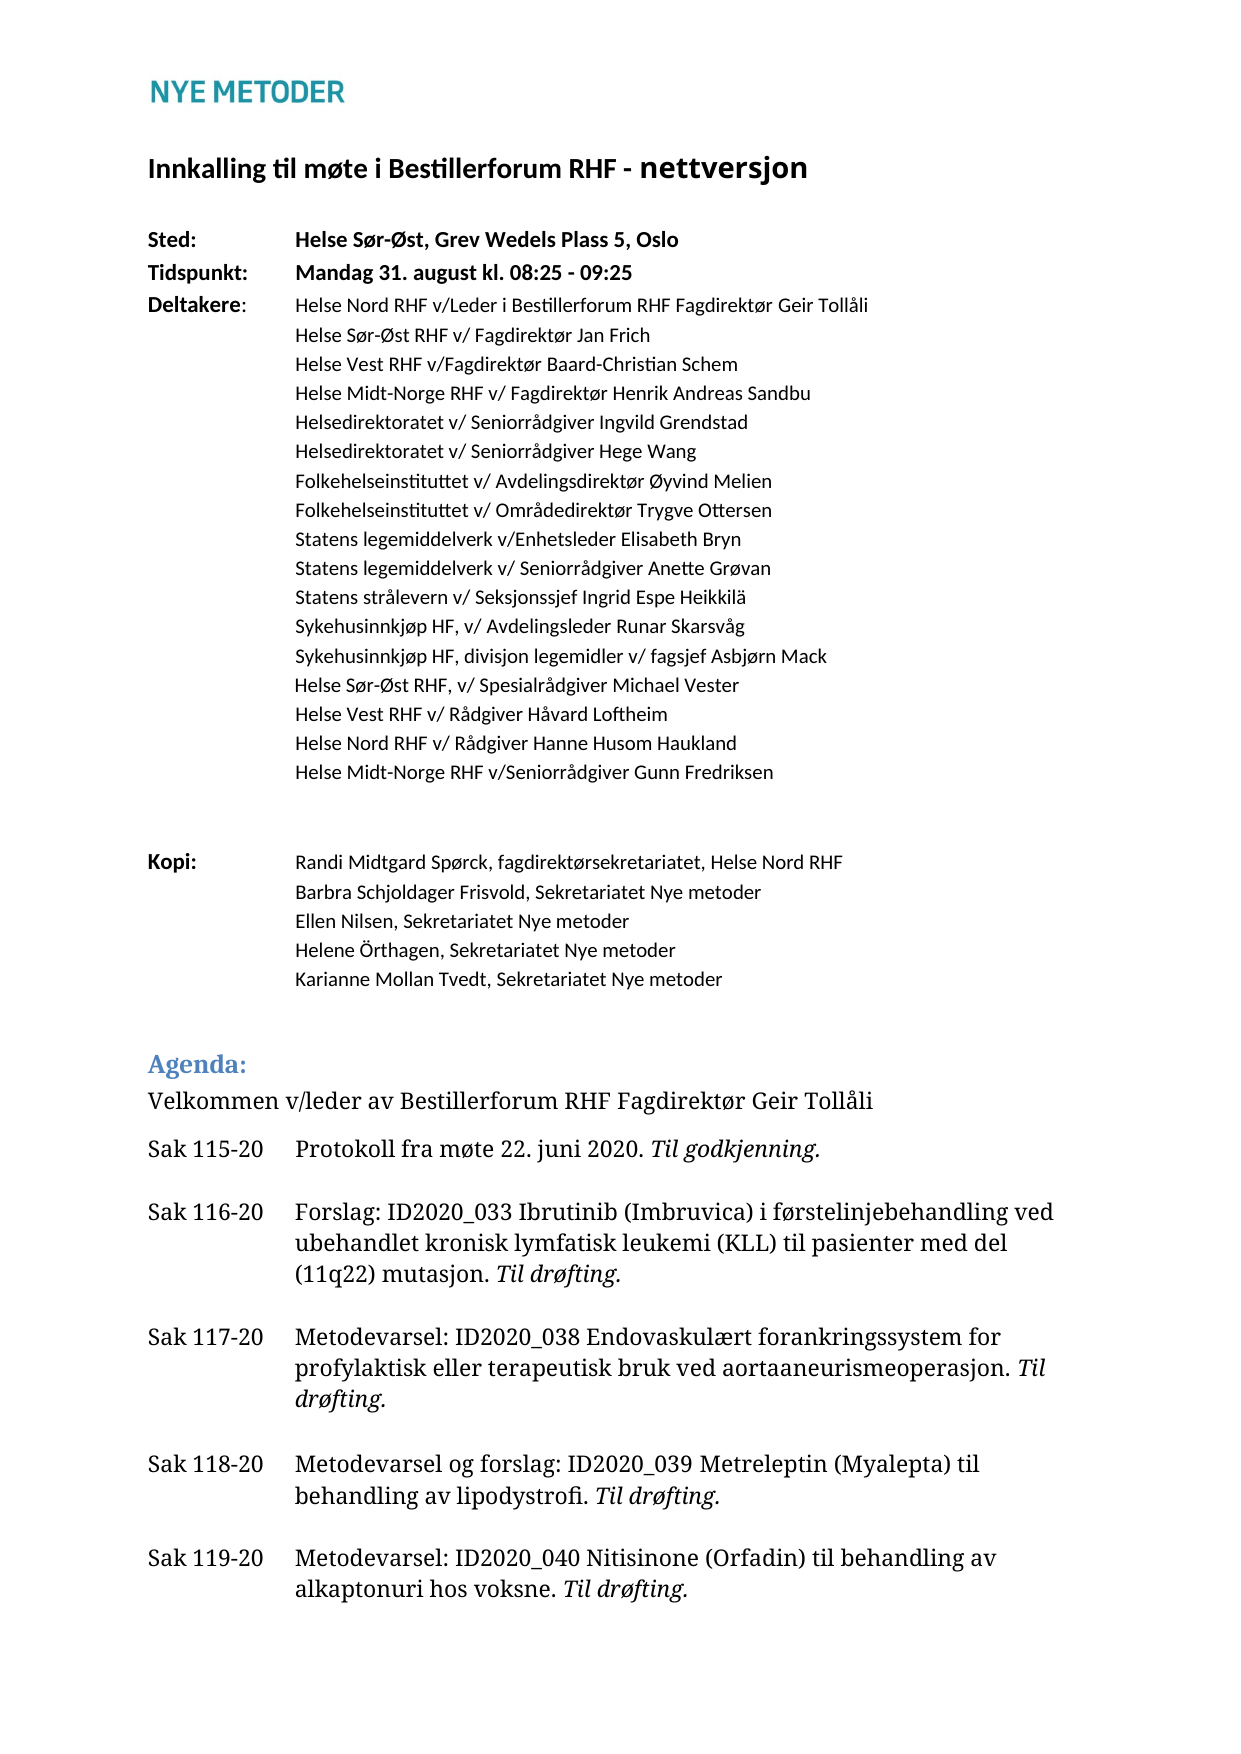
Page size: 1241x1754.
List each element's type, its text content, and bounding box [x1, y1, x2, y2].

list Sykehusinnkjøp HF, v/ Avdelingsleder Runar Skarsvåg [236, 614, 1093, 639]
list Karianne Mollan Tvedt, Sekretariatet Nye metoder [295, 967, 1093, 992]
text Velkommen v/leder av Bestillerforum RHF Fagdirektør Geir Tollåli [148, 1084, 1093, 1116]
text Sak 118-20 Metodevarsel og forslag: ID2020_039 Metreleptin (Myalepta) til behandling av lipodystrofi. Til drøfting. [148, 1448, 1093, 1511]
list Helse Midt-Norge RHF v/Seniorrådgiver Gunn Fredriksen [295, 759, 1093, 785]
list Kopi: Randi Midtgard Spørck, fagdirektørsekretariatet, Helse Nord RHF [148, 847, 1093, 875]
list Helse Vest RHF v/Fagdirektør Baard-Christian Schem [295, 351, 1093, 377]
list Tidspunkt: Mandag 31. august kl. 08:25 - 09:25 [148, 258, 1093, 286]
text Sak 115-20 Protokoll fra møte 22. juni 2020. Til godkjenning. [148, 1133, 1093, 1164]
list Statens legemiddelverk v/ Seniorrådgiver Anette Grøvan [236, 555, 1093, 581]
list Statens legemiddelverk v/Enhetsleder Elisabeth Bryn [236, 526, 1093, 552]
list Helse Sør-Øst RHF, v/ Spesialrådgiver Michael Vester [280, 672, 1093, 697]
list Folkehelseinstituttet v/ Områdedirektør Trygve Ottersen [236, 497, 1093, 522]
text Sak 119-20 Metodevarsel: ID2020_040 Nitisinone (Orfadin) til behandling av alkaptonuri hos voksne. Til drøfting. [148, 1542, 1093, 1604]
text Sak 117-20 Metodevarsel: ID2020_038 Endovaskulært forankringssystem for profylaktisk eller terapeutisk bruk ved aortaaneurismeoperasjon. Til drøfting. [148, 1321, 1093, 1448]
list Folkehelseinstituttet v/ Avdelingsdirektør Øyvind Melien [236, 468, 1093, 493]
list Helene Örthagen, Sekretariatet Nye metoder [295, 937, 1093, 963]
list Helse Sør-Øst RHF v/ Fagdirektør Jan Frich [295, 322, 1093, 347]
list Helsedirektoratet v/ Seniorrådgiver Hege Wang [295, 439, 1093, 464]
list Statens strålevern v/ Seksjonssjef Ingrid Espe Heikkilä [236, 584, 1093, 610]
list Sykehusinnkjøp HF, divisjon legemidler v/ fagsjef Asbjørn Mack [295, 643, 1093, 668]
list Ellen Nilsen, Sekretariatet Nye metoder [295, 908, 1093, 934]
list Deltakere: Helse Nord RHF v/Leder i Bestillerforum RHF Fagdirektør Geir Tollåli [148, 290, 1093, 318]
list Helsedirektoratet v/ Seniorrådgiver Ingvild Grendstad [295, 409, 1093, 435]
subtitle Agenda: [148, 1049, 1093, 1080]
list Barbra Schjoldager Frisvold, Sekretariatet Nye metoder [295, 879, 1093, 904]
text Sak 116-20 Forslag: ID2020_033 Ibrutinib (Imbruvica) i førstelinjebehandling ved ubehandlet kronisk lymfatisk leukemi (KLL) til pasienter med del (11q22) mutasjon. Til drøfting. [148, 1196, 1093, 1289]
list Innkalling til møte i Bestillerforum RHF - nettversjon [148, 148, 1093, 187]
picture [147, 73, 348, 112]
list Helse Vest RHF v/ Rådgiver Håvard Loftheim [295, 701, 1093, 727]
list Helse Nord RHF v/ Rådgiver Hanne Husom Haukland [295, 730, 1093, 756]
list Sted: Helse Sør-Øst, Grev Wedels Plass 5, Oslo [148, 225, 1093, 253]
list Helse Midt-Norge RHF v/ Fagdirektør Henrik Andreas Sandbu [295, 380, 1093, 406]
